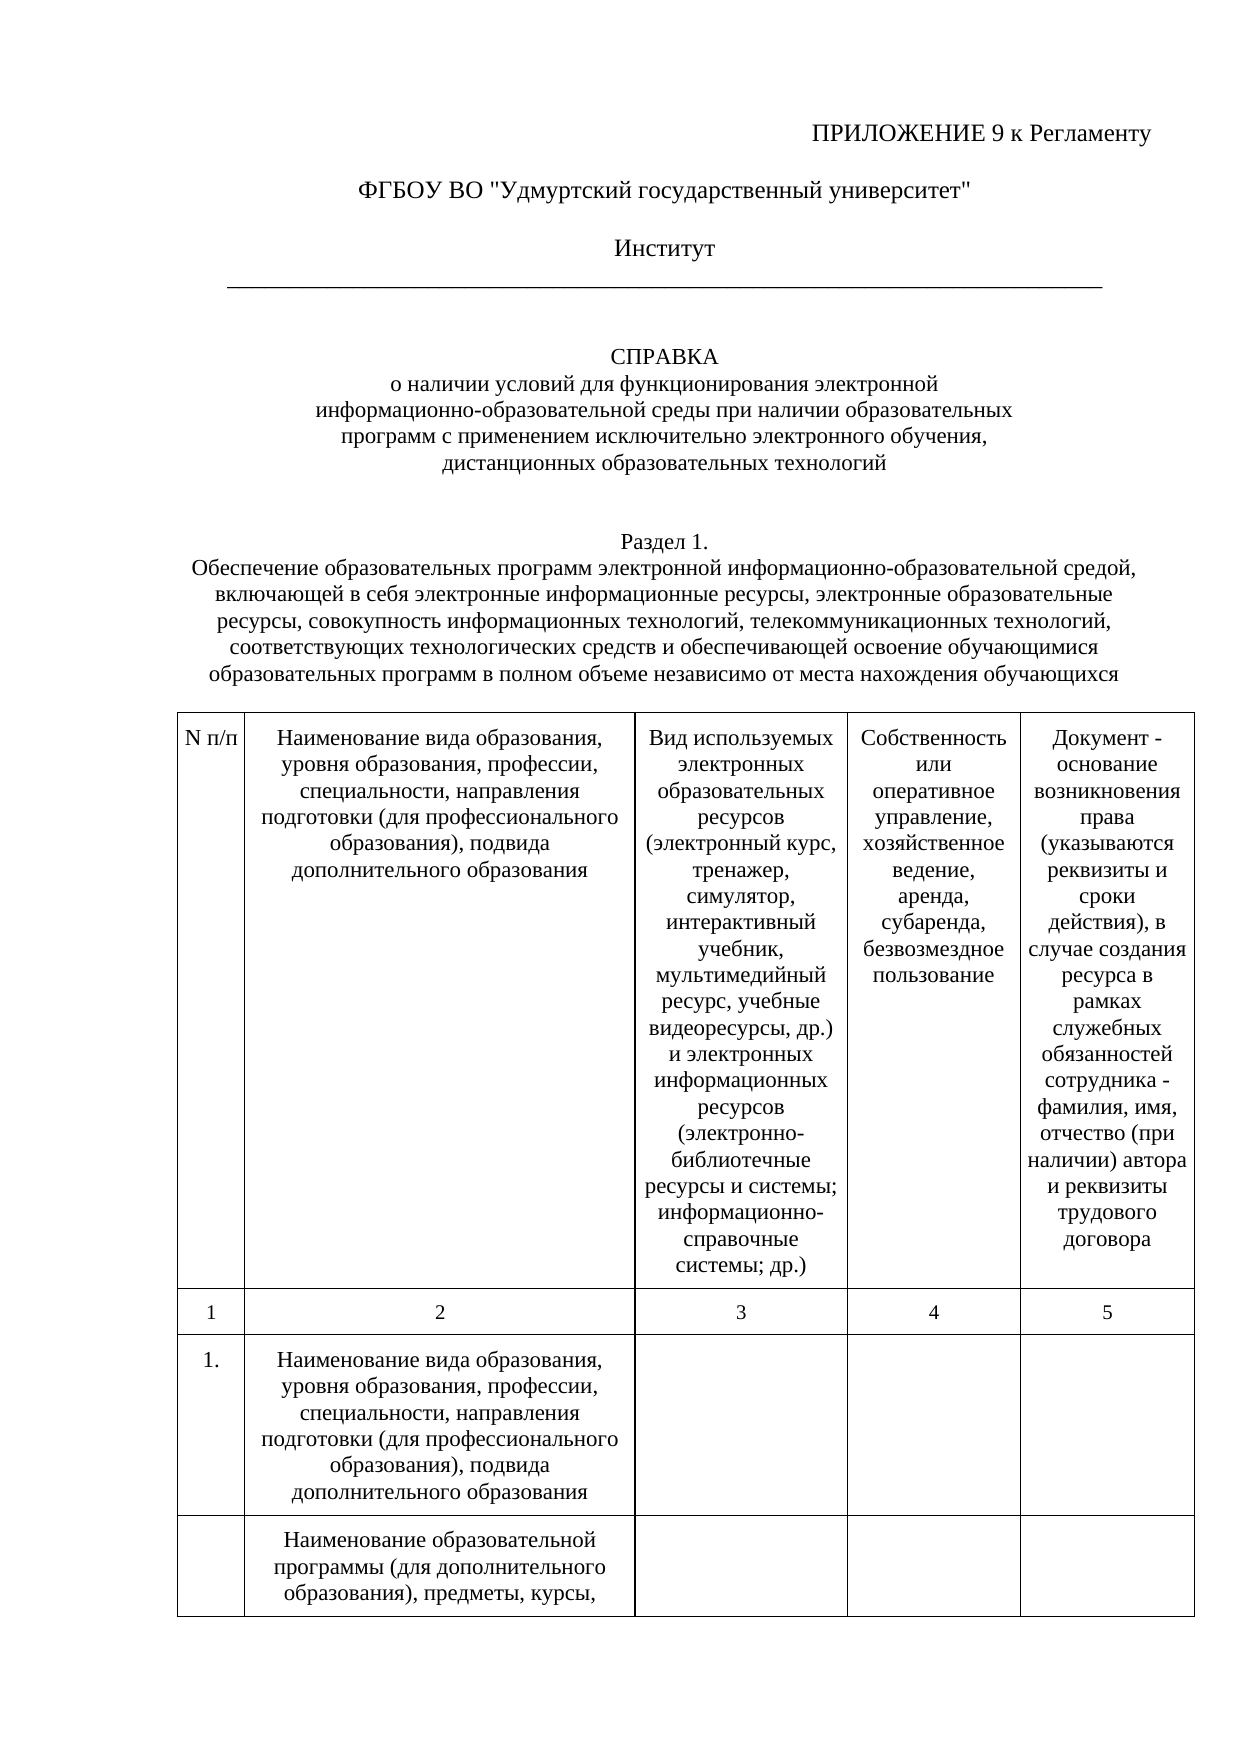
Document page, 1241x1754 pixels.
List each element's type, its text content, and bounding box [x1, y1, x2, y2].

table_cell [1021, 1335, 1194, 1515]
table_cell 1 [178, 1289, 244, 1334]
table_cell 1. [178, 1335, 244, 1515]
text ПРИЛОЖЕНИЕ 9 к Регламенту [177, 118, 1152, 147]
text дистанционных образовательных технологий [177, 449, 1152, 475]
table_header Вид используемых электронных образовательных ресурсов (электронный курс, тренажер, симулятор, интерактивный учебник, мультимедийный ресурс, учебные видеоресурсы, др.) и электронных информационных ресурсов (электронно-библиотечные ресурсы и системы; информационно-справочные системы; др.) [636, 713, 847, 1288]
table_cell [245, 1335, 634, 1515]
text Институт ______________________________________________________________________ [177, 233, 1152, 291]
table_cell 2 [245, 1289, 634, 1334]
table_cell [848, 1516, 1020, 1616]
table_cell [636, 1516, 847, 1616]
table_cell [636, 1335, 847, 1515]
text Обеспечение образовательных программ электронной информационно-образовательной средой, [177, 554, 1152, 581]
table_cell 3 [636, 1289, 847, 1334]
text включающей в себя электронные информационные ресурсы, электронные образовательные ресурсы, совокупность информационных технологий, телекоммуникационных технологий, соответствующих технологических средств и обеспечивающей освоение обучающимися [177, 581, 1152, 659]
text ФГБОУ ВО "Удмуртский государственный университет" [177, 176, 1152, 204]
table_cell 5 [1021, 1289, 1194, 1334]
table_header N п/п [178, 713, 244, 1288]
table_header Наименование вида образования, уровня образования, профессии, специальности, направления подготовки (для профессионального образования), подвида дополнительного образования [245, 713, 634, 1288]
text о наличии условий для функционирования электронной [177, 370, 1152, 396]
table_cell [1021, 1516, 1194, 1616]
table_cell [178, 1516, 244, 1616]
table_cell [245, 1516, 634, 1616]
table_cell 4 [848, 1289, 1020, 1334]
text образовательных программ в полном объеме независимо от места нахождения обучающихся [177, 659, 1152, 686]
text программ с применением исключительно электронного обучения, [177, 422, 1152, 449]
text Раздел 1. [177, 528, 1152, 554]
table_header Собственность или оперативное управление, хозяйственное ведение, аренда, субаренда, безвозмездное пользование [848, 713, 1020, 1288]
text информационно-образовательной среды при наличии образовательных [177, 396, 1152, 422]
text СПРАВКА [177, 343, 1152, 370]
table_cell [848, 1335, 1020, 1515]
table_header Документ - основание возникновения права (указываются реквизиты и сроки действия), в случае создания ресурса в рамках служебных обязанностей сотрудника - фамилия, имя, отчество (при наличии) автора и реквизиты трудового договора [1021, 713, 1194, 1288]
